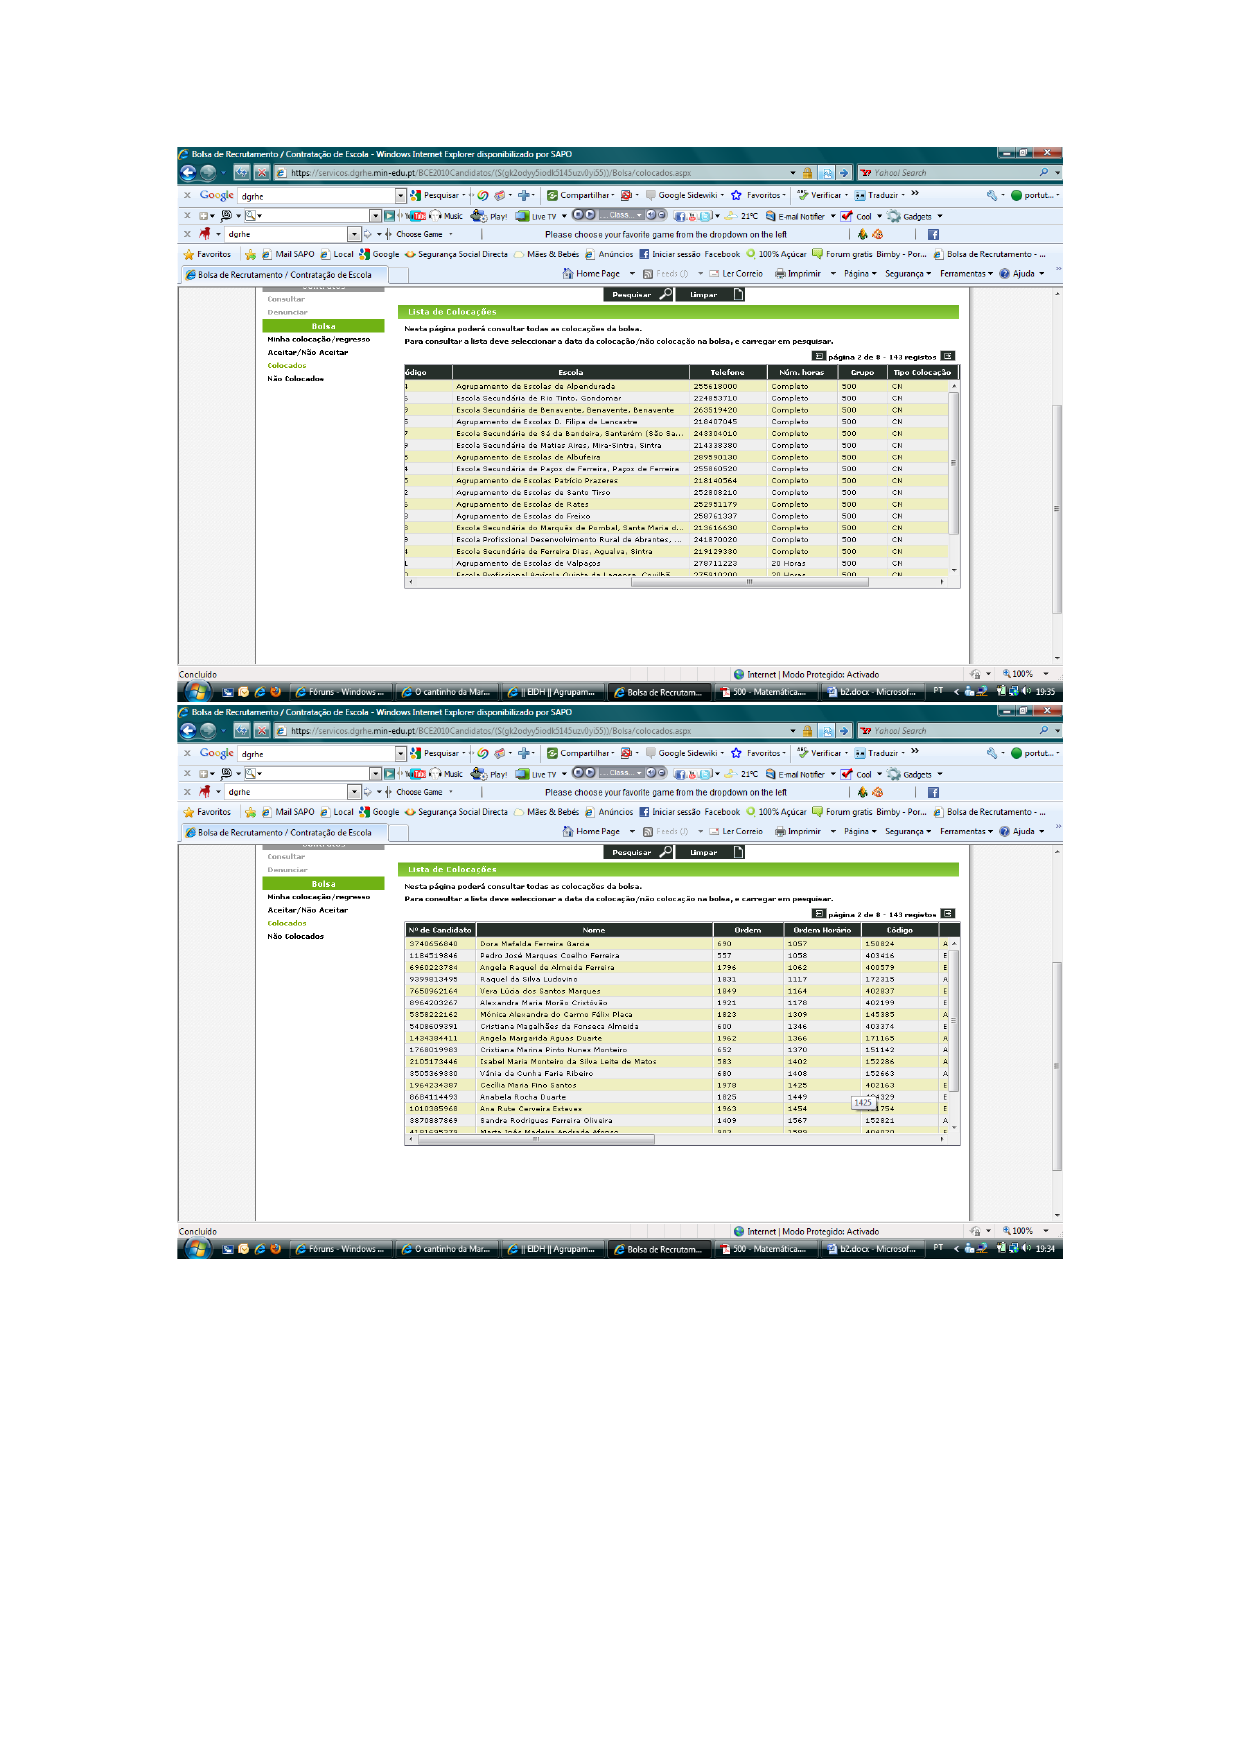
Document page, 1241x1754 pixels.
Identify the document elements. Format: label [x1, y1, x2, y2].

picture [177, 705, 1063, 1259]
picture [177, 147, 1063, 702]
